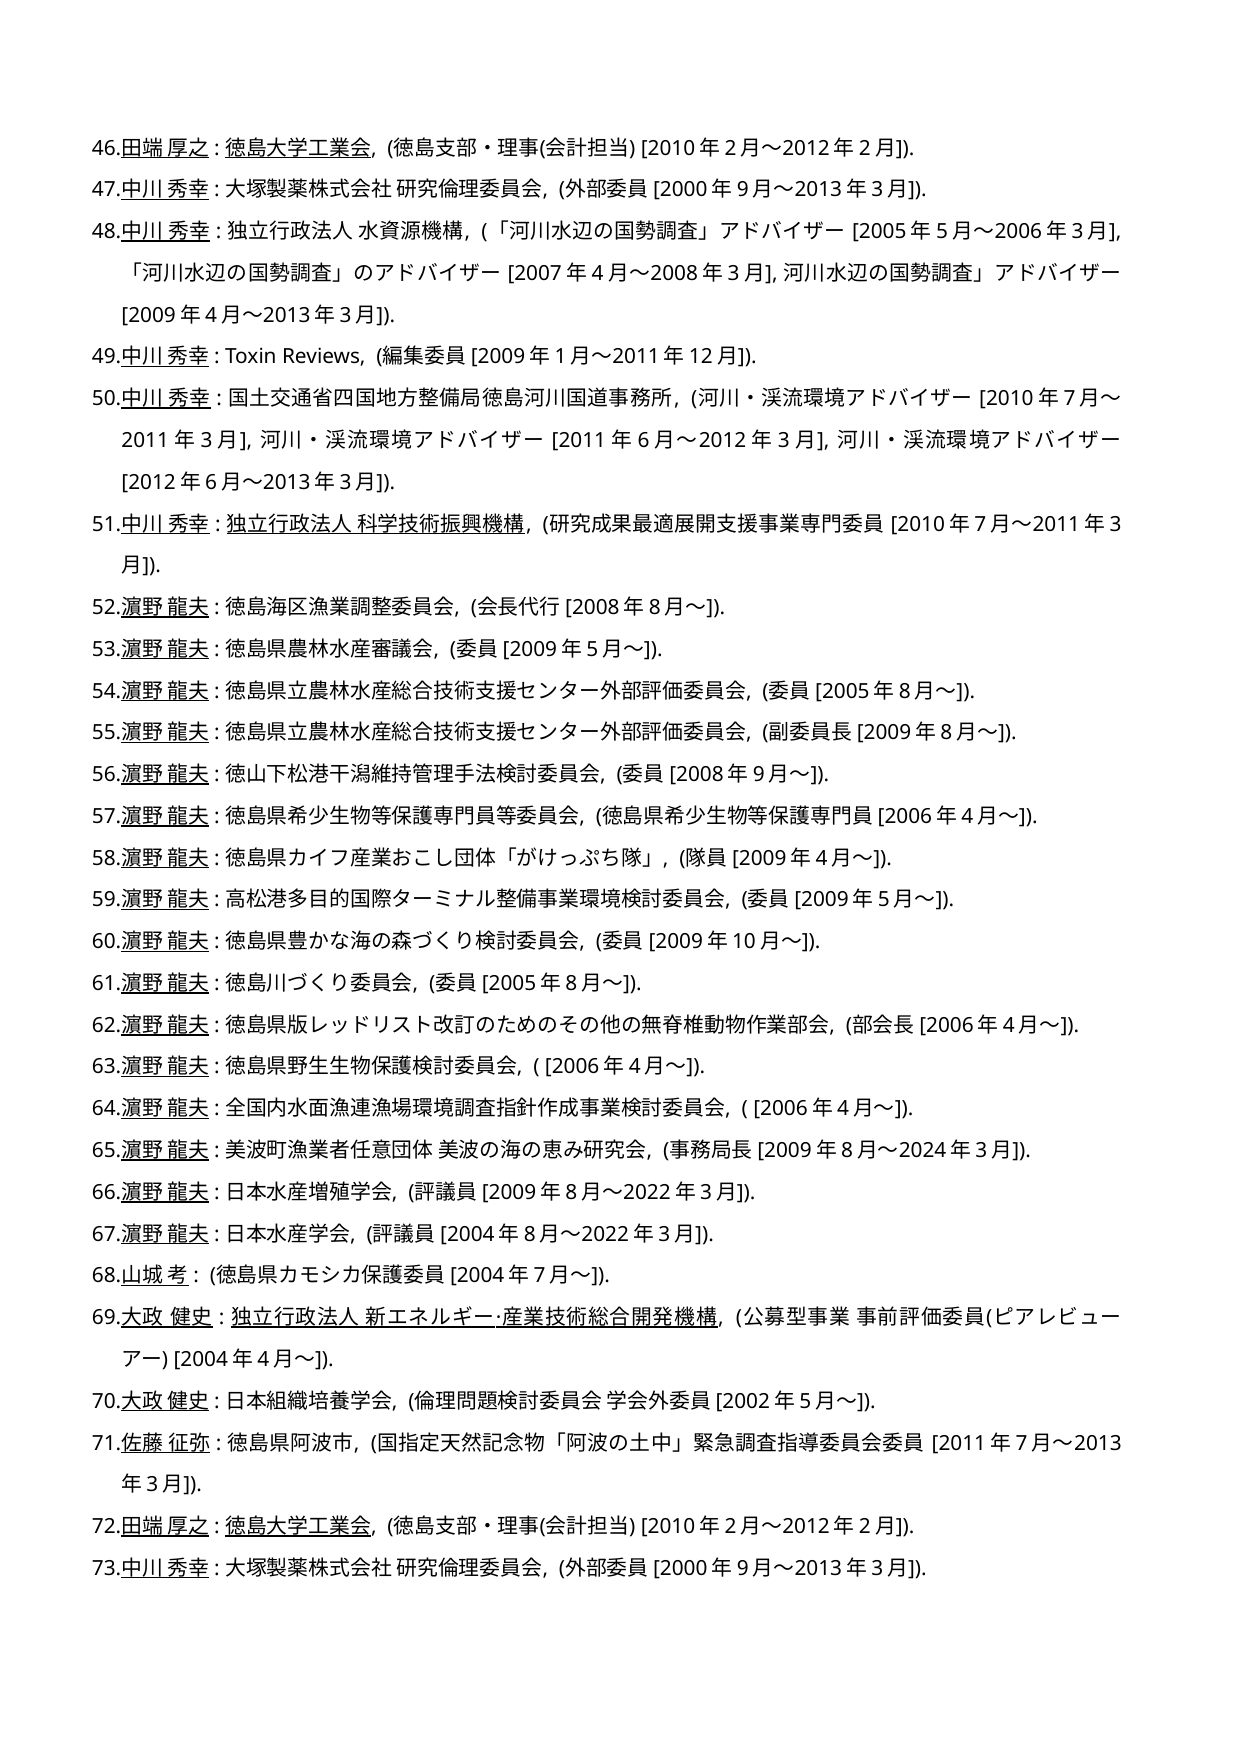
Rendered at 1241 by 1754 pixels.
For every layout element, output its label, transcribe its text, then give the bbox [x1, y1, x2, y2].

list 田端 厚之 : 徳島大学工業会, (徳島支部・理事(会計担当) [2010年2月〜2012年2月]). [92, 1503, 1122, 1545]
list 大政 健史 : 独立行政法人 新エネルギー·産業技術総合開発機構, (公募型事業 事前評価委員(ピアレビューアー) [2004年4月〜]). [92, 1295, 1122, 1378]
list 濵野 龍夫 : 日本水産学会, (評議員 [2004年8月〜2022年3月]). [92, 1211, 1122, 1253]
list 濵野 龍夫 : 徳山下松港干潟維持管理手法検討委員会, (委員 [2008年9月〜]). [92, 752, 1122, 793]
list 濵野 龍夫 : 徳島県立農林水産総合技術支援センター外部評価委員会, (委員 [2005年8月〜]). [92, 668, 1122, 710]
list 大政 健史 : 日本組織培養学会, (倫理問題検討委員会 学会外委員 [2002年5月〜]). [92, 1378, 1122, 1420]
list 濵野 龍夫 : 美波町漁業者任意団体 美波の海の恵み研究会, (事務局長 [2009年8月〜2024年3月]). [92, 1128, 1122, 1169]
list 濵野 龍夫 : 徳島県希少生物等保護専門員等委員会, (徳島県希少生物等保護専門員 [2006年4月〜]). [92, 793, 1122, 835]
list 濵野 龍夫 : 徳島県版レッドリスト改訂のためのその他の無脊椎動物作業部会, (部会長 [2006年4月〜]). [92, 1002, 1122, 1044]
list 濵野 龍夫 : 徳島川づくり委員会, (委員 [2005年8月〜]). [92, 961, 1122, 1002]
list 濵野 龍夫 : 高松港多目的国際ターミナル整備事業環境検討委員会, (委員 [2009年5月〜]). [92, 877, 1122, 919]
list 濵野 龍夫 : 徳島海区漁業調整委員会, (会長代行 [2008年8月〜]). [92, 584, 1122, 626]
list 中川 秀幸 : 大塚製薬株式会社 研究倫理委員会, (外部委員 [2000年9月〜2013年3月]). [92, 167, 1122, 209]
list 濵野 龍夫 : 徳島県豊かな海の森づくり検討委員会, (委員 [2009年10月〜]). [92, 919, 1122, 961]
list 濵野 龍夫 : 徳島県立農林水産総合技術支援センター外部評価委員会, (副委員長 [2009年8月〜]). [92, 710, 1122, 752]
list 中川 秀幸 : Toxin Reviews, (編集委員 [2009年1月〜2011年12月]). [92, 334, 1122, 376]
list 中川 秀幸 : 独立行政法人 科学技術振興機構, (研究成果最適展開支援事業専門委員 [2010年7月〜2011年3月]). [92, 501, 1122, 584]
list 濵野 龍夫 : 全国内水面漁連漁場環境調査指針作成事業検討委員会, ( [2006年4月〜]). [92, 1086, 1122, 1128]
list 中川 秀幸 : 国土交通省四国地方整備局徳島河川国道事務所, (河川・渓流環境アドバイザー [2010年7月〜2011年3月], 河川・渓流環境アドバイザー [2011年6月〜2012年3月], 河川・渓流環境アドバイザー [2012年6月〜2013年3月]). [92, 376, 1122, 501]
list 山城 考 : (徳島県カモシカ保護委員 [2004年7月〜]). [92, 1253, 1122, 1295]
list 中川 秀幸 : 大塚製薬株式会社 研究倫理委員会, (外部委員 [2000年9月〜2013年3月]). [92, 1545, 1122, 1587]
list 濵野 龍夫 : 日本水産増殖学会, (評議員 [2009年8月〜2022年3月]). [92, 1169, 1122, 1211]
list 佐藤 征弥 : 徳島県阿波市, (国指定天然記念物「阿波の土中」緊急調査指導委員会委員 [2011年7月〜2013年3月]). [92, 1420, 1122, 1503]
list 濵野 龍夫 : 徳島県野生生物保護検討委員会, ( [2006年4月〜]). [92, 1044, 1122, 1086]
list 濵野 龍夫 : 徳島県農林水産審議会, (委員 [2009年5月〜]). [92, 626, 1122, 668]
list 田端 厚之 : 徳島大学工業会, (徳島支部・理事(会計担当) [2010年2月〜2012年2月]). [92, 125, 1122, 167]
list 中川 秀幸 : 独立行政法人 水資源機構, (「河川水辺の国勢調査」アドバイザー [2005年5月〜2006年3月], 「河川水辺の国勢調査」のアドバイザー [2007年4月〜2008年3月], 河川水辺の国勢調査」アドバイザー [2009年4月〜2013年3月]). [92, 209, 1122, 334]
list 濵野 龍夫 : 徳島県カイフ産業おこし団体「がけっぷち隊」, (隊員 [2009年4月〜]). [92, 835, 1122, 877]
